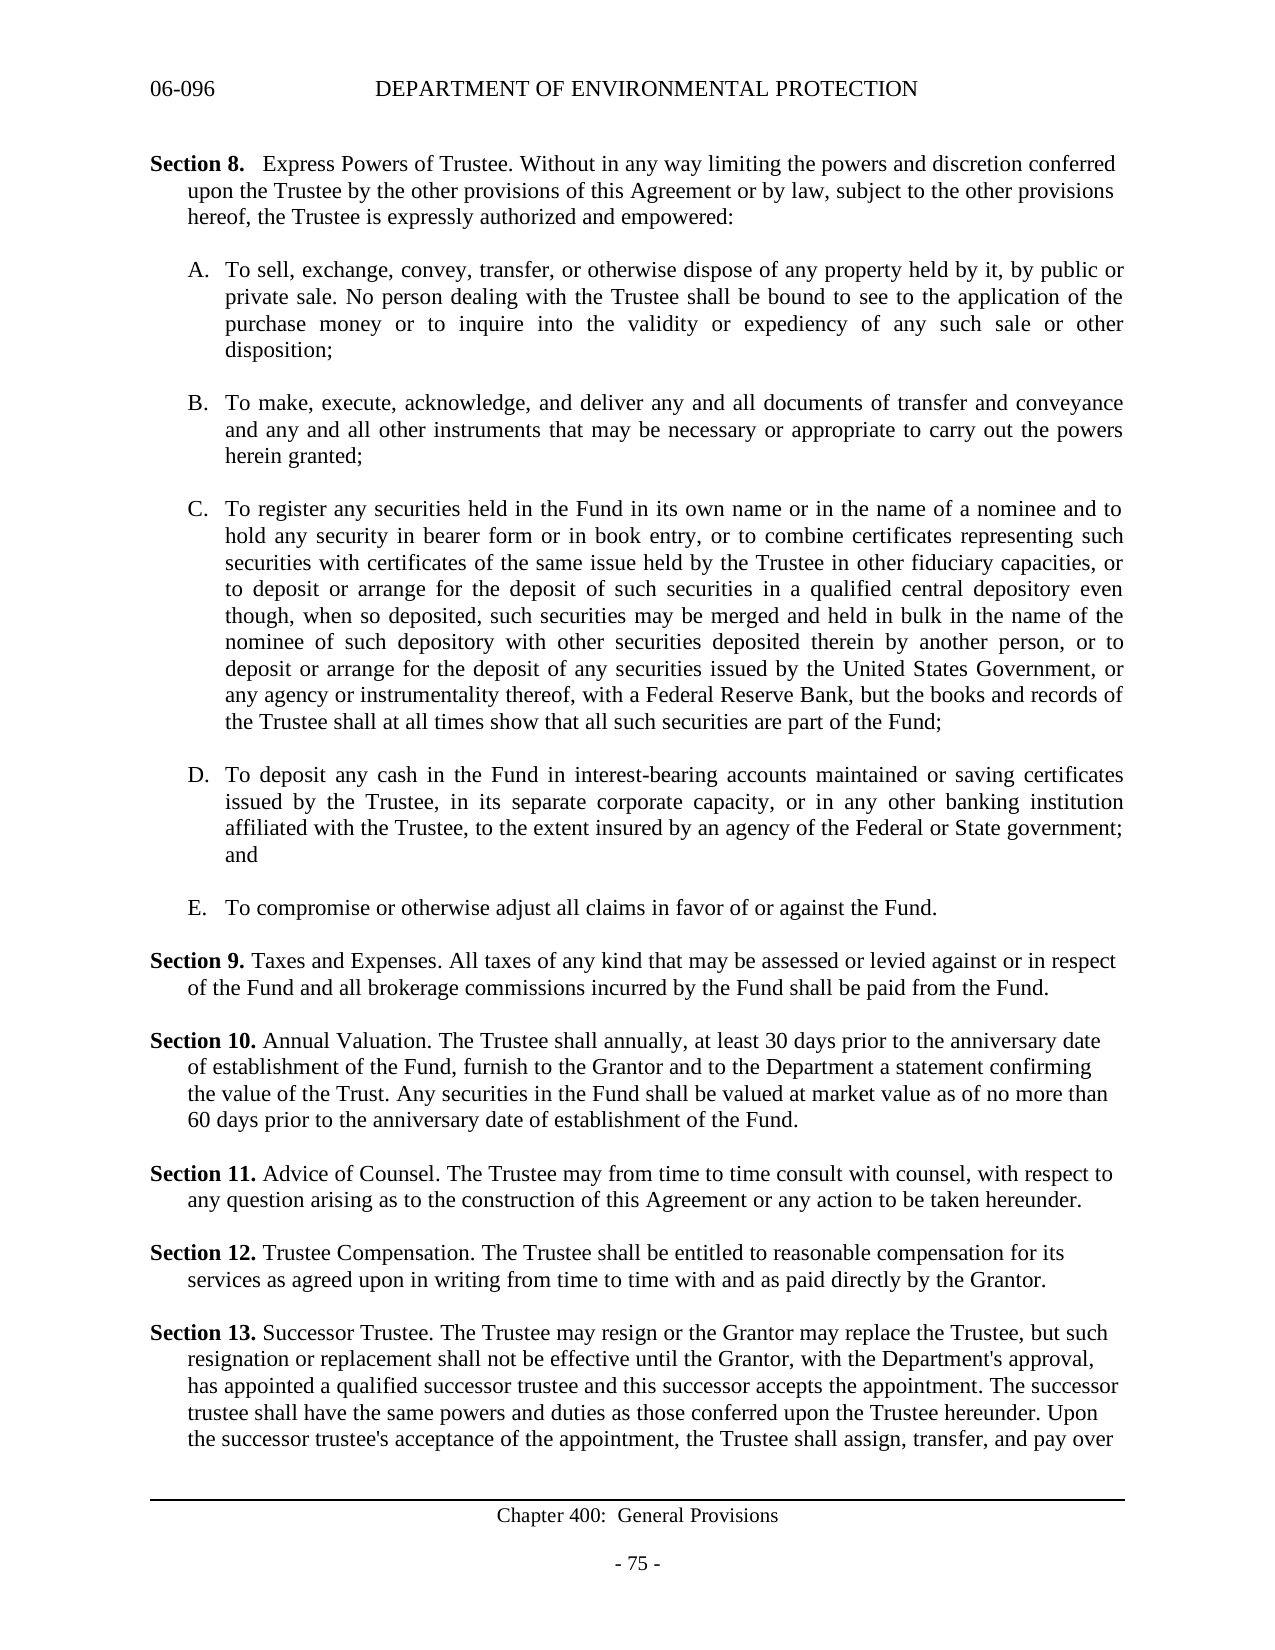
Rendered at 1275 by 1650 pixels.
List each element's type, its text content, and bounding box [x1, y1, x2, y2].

text Section 10. Annual Valuation. The Trustee shall annually, at least 30 days prior to the anniversary date of establishment of the Fund, furnish to the Grantor and to the Department a statement confirming the value of the Trust. Any securities in the Fund shall be valued at market value as of no more than 60 days prior to the anniversary date of establishment of the Fund. [150, 1027, 1125, 1133]
text Section 12. Trustee Compensation. The Trustee shall be entitled to reasonable compensation for its services as agreed upon in writing from time to time with and as paid directly by the Grantor. [150, 1239, 1125, 1292]
text C. To register any securities held in the Fund in its own name or in the name of a nominee and to hold any security in bearer form or in book entry, or to combine certificates representing such securities with certificates of the same issue held by the Trustee in other fiduciary capacities, or to deposit or arrange for the deposit of such securities in a qualified central depository even though, when so deposited, such securities may be merged and held in bulk in the name of the nominee of such depository with other securities deposited therein by another person, or to deposit or arrange for the deposit of any securities issued by the United States Government, or any agency or instrumentality thereof, with a Federal Reserve Bank, but the books and records of the Trustee shall at all times show that all such securities are part of the Fund; [187, 495, 1125, 734]
text A. To sell, exchange, convey, transfer, or otherwise dispose of any property held by it, by public or private sale. No person dealing with the Trustee shall be bound to see to the application of the purchase money or to inquire into the validity or expediency of any such sale or other disposition; [187, 256, 1125, 362]
text Section 11. Advice of Counsel. The Trustee may from time to time consult with counsel, with respect to any question arising as to the construction of this Agreement or any action to be taken hereunder. [150, 1159, 1125, 1212]
text Section 8. Express Powers of Trustee. Without in any way limiting the powers and discretion conferred upon the Trustee by the other provisions of this Agreement or by law, subject to the other provisions hereof, the Trustee is expressly authorized and empowered: [150, 150, 1125, 230]
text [150, 1319, 1125, 1452]
text E. To compromise or otherwise adjust all claims in favor of or against the Fund. [187, 894, 1125, 920]
text B. To make, execute, acknowledge, and deliver any and all documents of transfer and conveyance and any and all other instruments that may be necessary or appropriate to carry out the powers herein granted; [187, 389, 1125, 469]
text Section 9. Taxes and Expenses. All taxes of any kind that may be assessed or levied against or in respect of the Fund and all brokerage commissions incurred by the Fund shall be paid from the Fund. [150, 947, 1125, 1000]
text D. To deposit any cash in the Fund in interest-bearing accounts maintained or saving certificates issued by the Trustee, in its separate corporate capacity, or in any other banking institution affiliated with the Trustee, to the extent insured by an agency of the Federal or State government; and [187, 761, 1125, 867]
